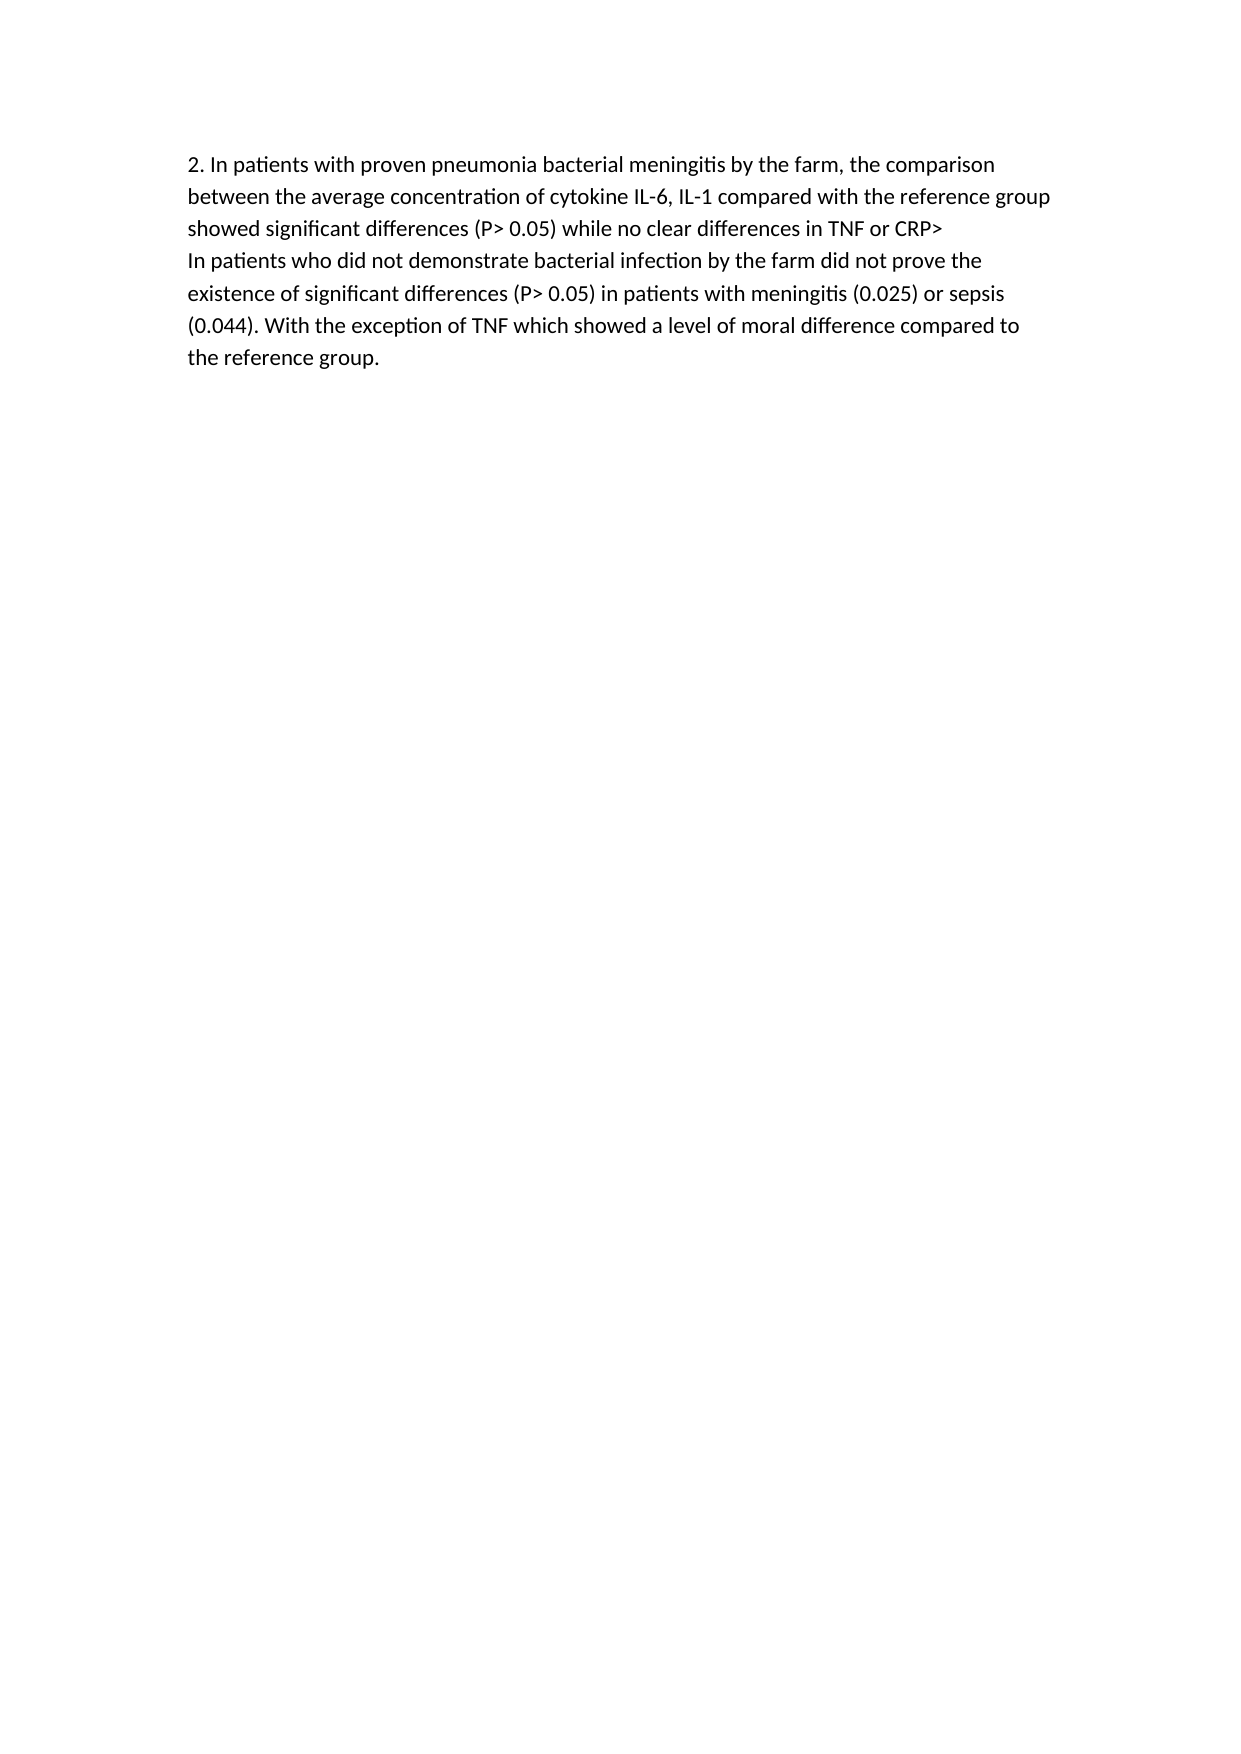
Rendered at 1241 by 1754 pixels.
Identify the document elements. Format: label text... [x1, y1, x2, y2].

text 2. In patients with proven pneumonia bacterial meningitis by the farm, the comparison between the average concentration of cytokine IL-6, IL-1 compared with the reference group showed significant differences (P> 0.05) while no clear differences in TNF or CRP> [187, 150, 1053, 242]
text In patients who did not demonstrate bacterial infection by the farm did not prove the existence of significant differences (P> 0.05) in patients with meningitis (0.025) or sepsis (0.044). With the exception of TNF which showed a level of moral difference compared to the reference group. [187, 247, 1053, 371]
